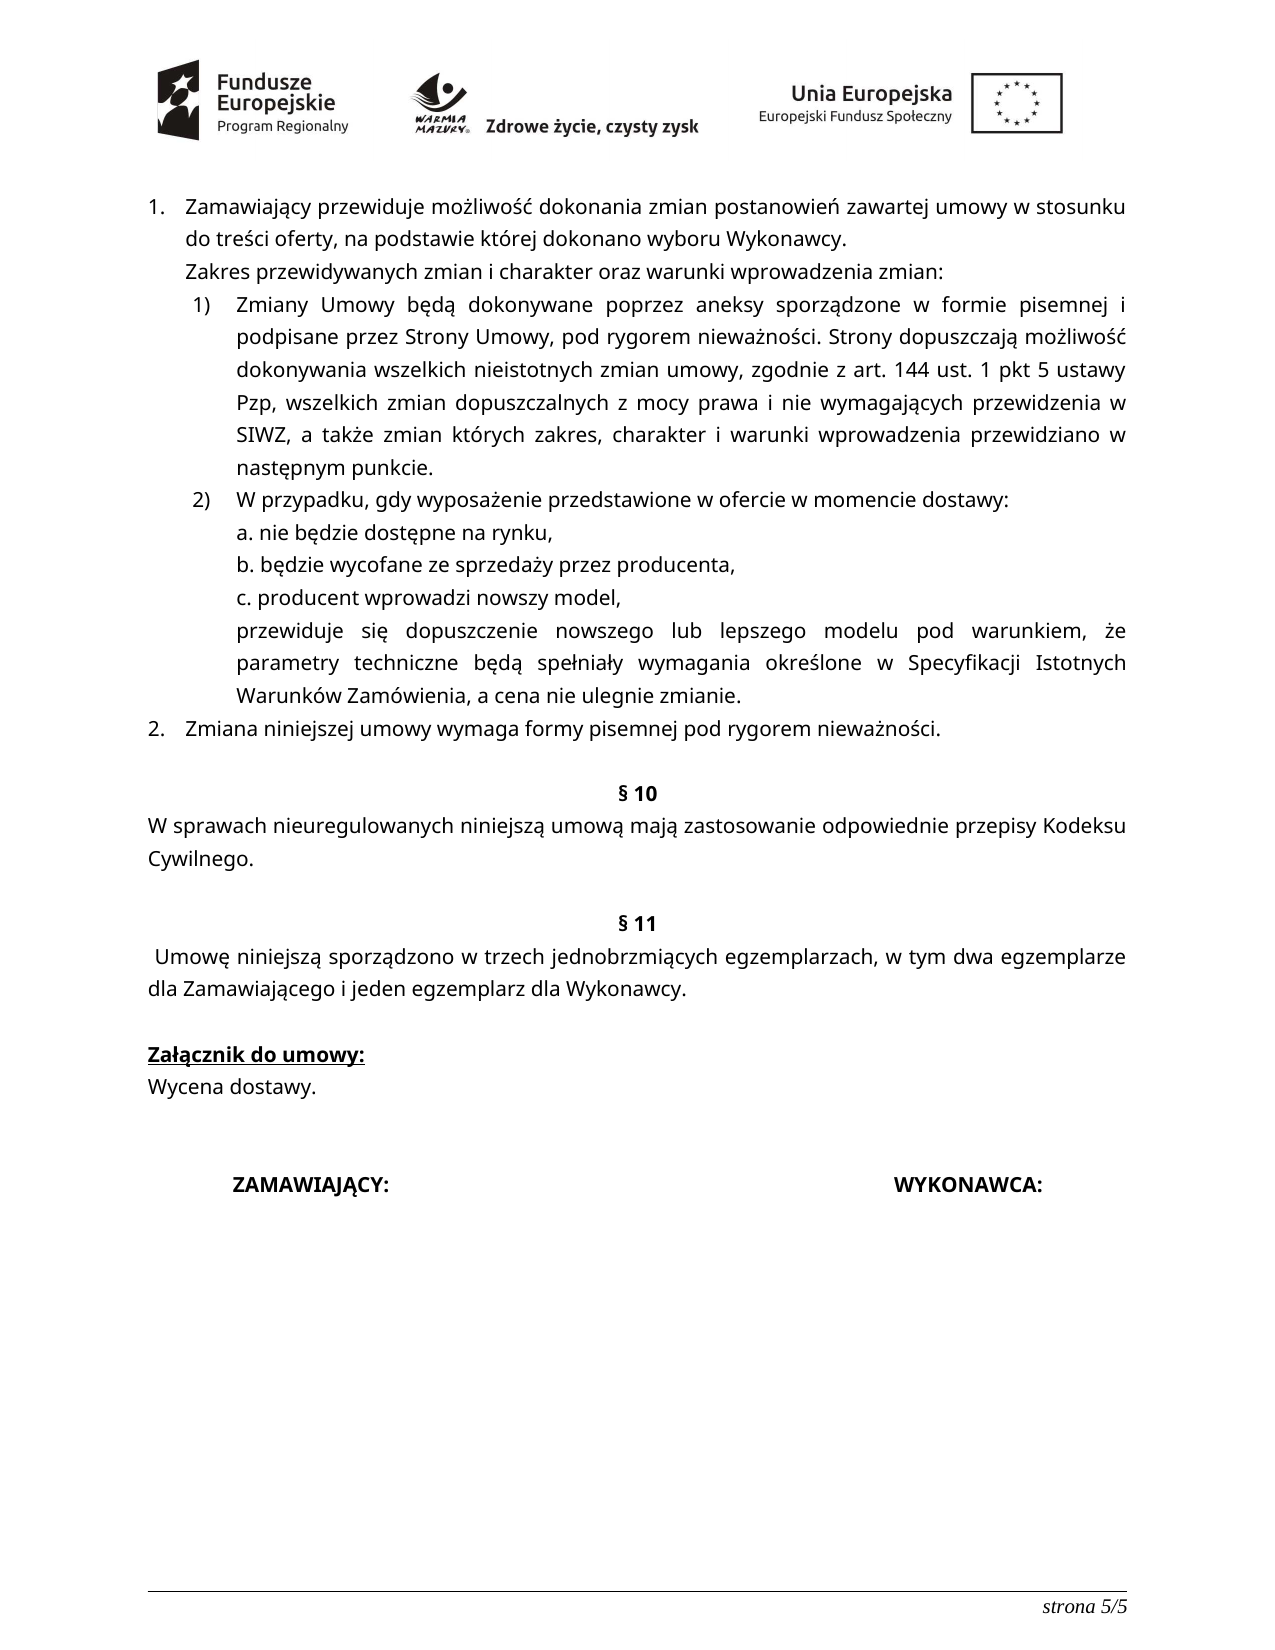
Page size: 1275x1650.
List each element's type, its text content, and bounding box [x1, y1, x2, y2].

text b. będzie wycofane ze sprzedaży przez producenta, [185, 551, 1127, 579]
picture [137, 39, 1083, 161]
list Zamawiający przewiduje możliwość dokonania zmian postanowień zawartej umowy w stosunku do treści oferty, na podstawie której dokonano wyboru Wykonawcy. [148, 192, 1127, 253]
list W przypadku, gdy wyposażenie przedstawione w ofercie w momencie dostawy: [192, 485, 1127, 514]
text Wycena dostawy. [148, 1072, 1127, 1101]
text Załącznik do umowy: [148, 1040, 1127, 1068]
text § 10 [148, 779, 1127, 807]
list Zmiana niniejszej umowy wymaga formy pisemnej pod rygorem nieważności. [148, 714, 1127, 742]
text przewiduje się dopuszczenie nowszego lub lepszego modelu pod warunkiem, że parametry techniczne będą spełniały wymagania określone w Specyfikacji Istotnych Warunków Zamówienia, a cena nie ulegnie zmianie. [236, 616, 1127, 709]
text Umowę niniejszą sporządzono w trzech jednobrzmiących egzemplarzach, w tym dwa egzemplarze dla Zamawiającego i jeden egzemplarz dla Wykonawcy. [148, 942, 1127, 1003]
list Zakres przewidywanych zmian i charakter oraz warunki wprowadzenia zmian: [185, 257, 1127, 286]
text W sprawach nieuregulowanych niniejszą umową mają zastosowanie odpowiednie przepisy Kodeksu Cywilnego. [148, 811, 1127, 872]
text ZAMAWIAJĄCY: WYKONAWCA: [148, 1170, 1127, 1198]
text a. nie będzie dostępne na rynku, [185, 518, 1127, 546]
text c. producent wprowadzi nowszy model, [185, 583, 1127, 612]
list Zmiany Umowy będą dokonywane poprzez aneksy sporządzone w formie pisemnej i podpisane przez Strony Umowy, pod rygorem nieważności. Strony dopuszczają możliwość dokonywania wszelkich nieistotnych zmian umowy, zgodnie z art. 144 ust. 1 pkt 5 ustawy Pzp, wszelkich zmian dopuszczalnych z mocy prawa i nie wymagających przewidzenia w SIWZ, a także zmian których zakres, charakter i warunki wprowadzenia przewidziano w następnym punkcie. [192, 290, 1127, 481]
text § 11 [148, 909, 1127, 938]
